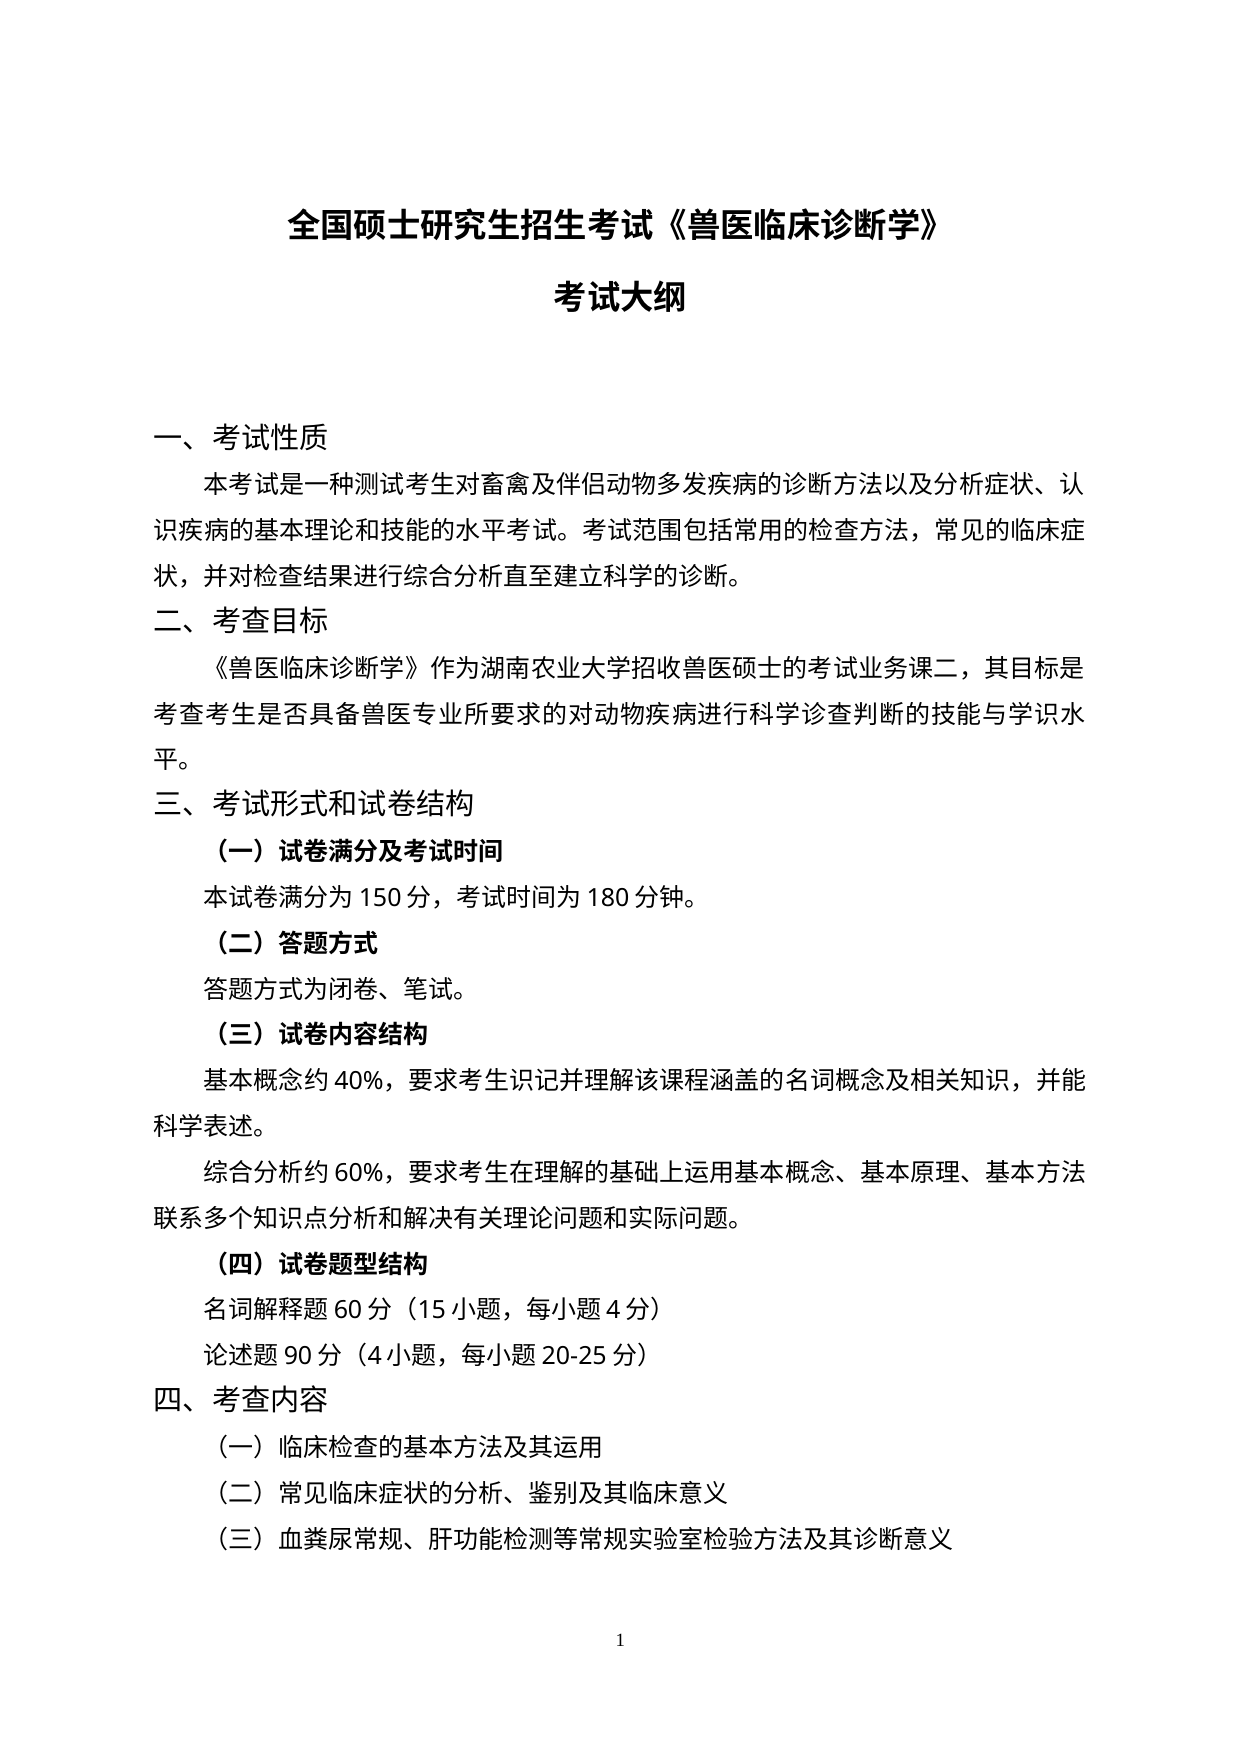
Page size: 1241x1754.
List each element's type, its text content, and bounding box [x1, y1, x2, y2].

text 综合分析约60%，要求考生在理解的基础上运用基本概念、基本原理、基本方法联系多个知识点分析和解决有关理论问题和实际问题。 [153, 1145, 1087, 1236]
text （三）试卷内容结构 [153, 1007, 1087, 1053]
text （二）常见临床症状的分析、鉴别及其临床意义 [153, 1466, 1087, 1511]
text 本考试是一种测试考生对畜禽及伴侣动物多发疾病的诊断方法以及分析症状、认识疾病的基本理论和技能的水平考试。考试范围包括常用的检查方法，常见的临床症状，并对检查结果进行综合分析直至建立科学的诊断。 [153, 457, 1087, 595]
text （三）血粪尿常规、肝功能检测等常规实验室检验方法及其诊断意义 [153, 1511, 1087, 1557]
text 名词解释题60分（15小题，每小题4分） [153, 1282, 1087, 1328]
text 基本概念约40%，要求考生识记并理解该课程涵盖的名词概念及相关知识，并能科学表述。 [153, 1053, 1087, 1145]
text 三、考试形式和试卷结构 [153, 778, 1087, 824]
text （一）试卷满分及考试时间 [153, 824, 1087, 870]
text 二、考查目标 [153, 595, 1087, 641]
text 考试大纲 [153, 271, 1087, 319]
text 答题方式为闭卷、笔试。 [153, 961, 1087, 1007]
text 本试卷满分为150分，考试时间为180分钟。 [153, 870, 1087, 916]
text 一、考试性质 [153, 411, 1087, 457]
text 《兽医临床诊断学》作为湖南农业大学招收兽医硕士的考试业务课二，其目标是考查考生是否具备兽医专业所要求的对动物疾病进行科学诊查判断的技能与学识水平。 [153, 641, 1087, 778]
text 全国硕士研究生招生考试《兽医临床诊断学》 [153, 199, 1087, 247]
text 论述题90分（4小题，每小题20-25分） [153, 1328, 1087, 1374]
text （一）临床检查的基本方法及其运用 [153, 1420, 1087, 1466]
text （二）答题方式 [153, 916, 1087, 961]
text （四）试卷题型结构 [153, 1236, 1087, 1282]
text 四、考查内容 [153, 1374, 1087, 1420]
